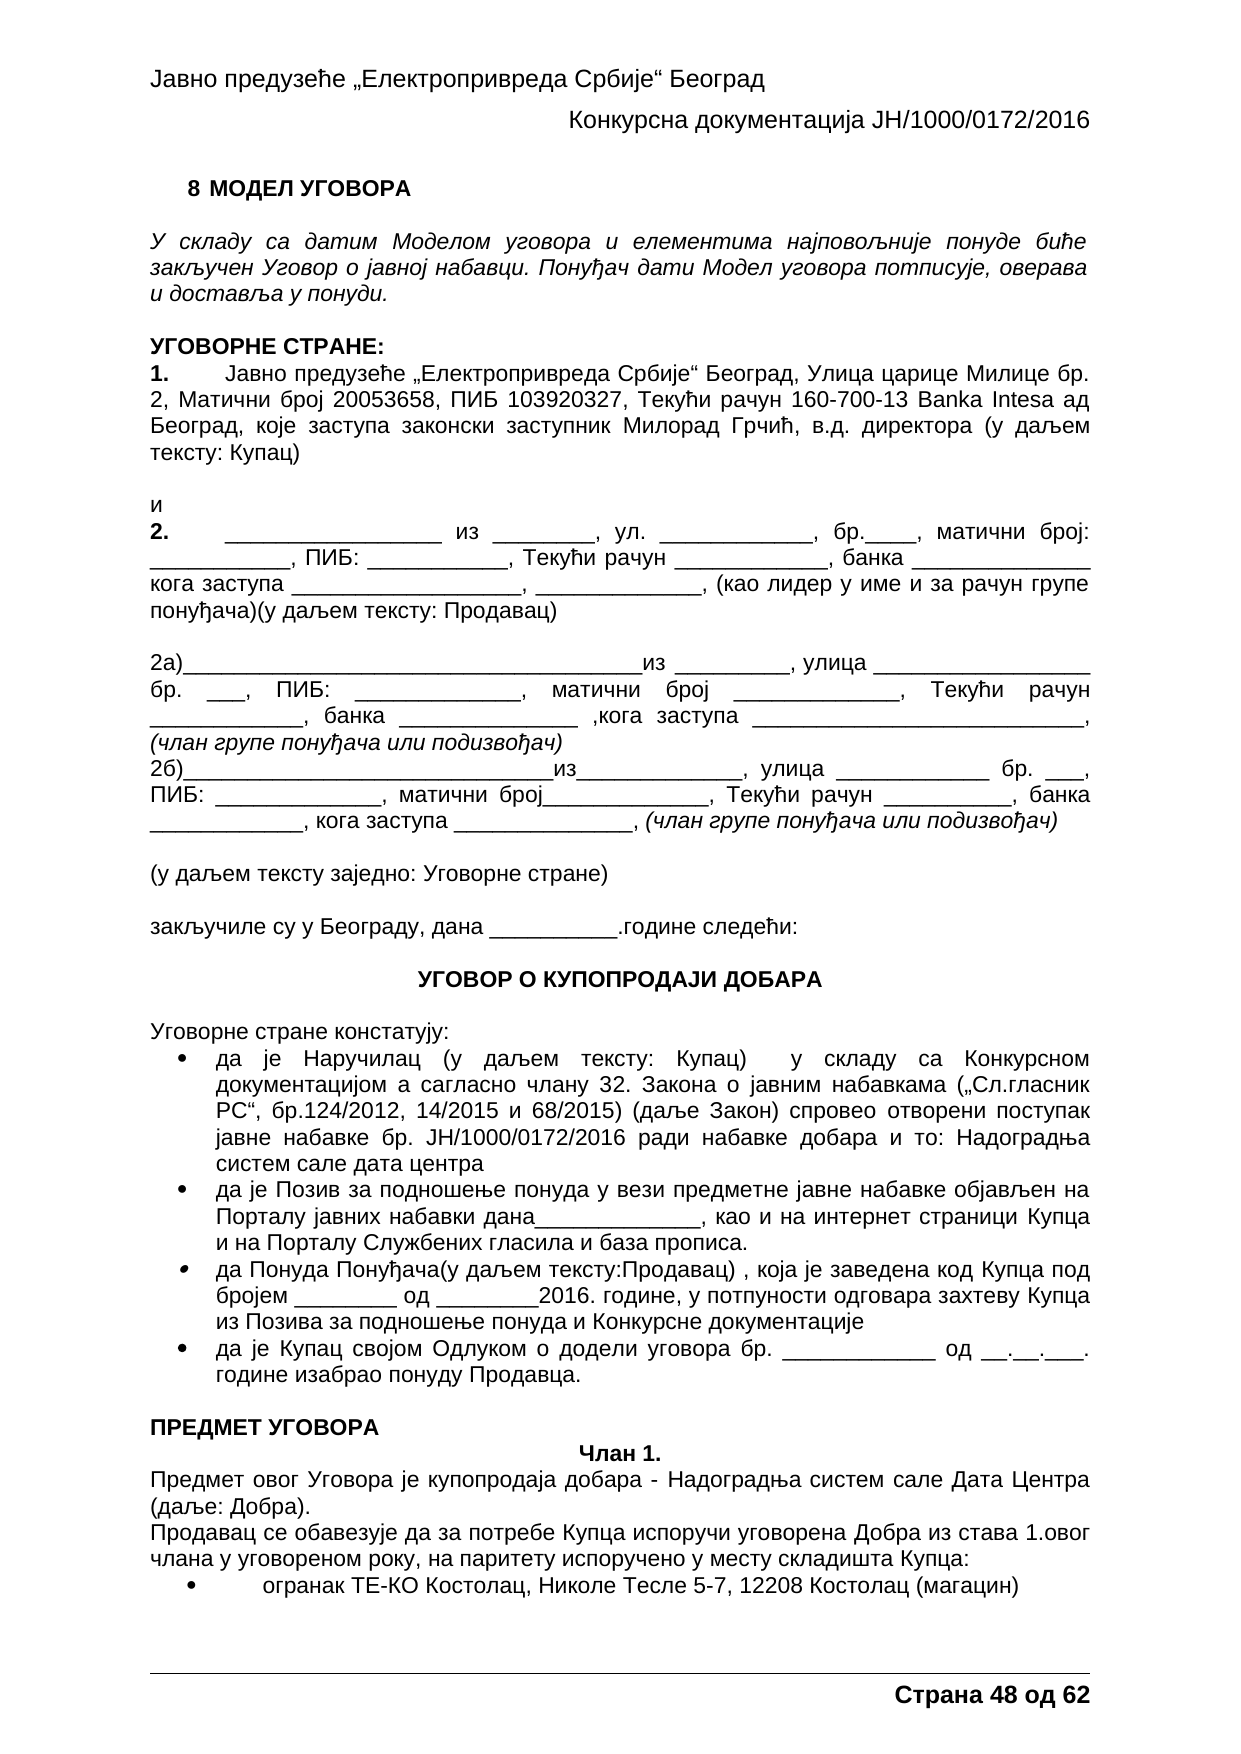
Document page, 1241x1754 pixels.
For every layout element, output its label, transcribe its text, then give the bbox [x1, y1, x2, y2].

text (у даљем тексту заједно: Уговорне стране) [150, 860, 1090, 887]
text да Понуда Понуђача(у даљем тексту:Продавац) , која је заведена код Купца под бројем ________ од ________2016. године, у потпуности одговара захтеву Купца из Позива за подношење понуда и Конкурсне документације [178, 1256, 1090, 1334]
list МОДЕЛ УГОВОРА [187, 175, 1090, 201]
text ПРЕДМЕТ УГОВОРА [150, 1414, 1090, 1440]
text закључиле су у Београду, дана __________.године следећи: [150, 913, 1090, 939]
text и [150, 491, 1090, 518]
text да је Купац својом Одлуком о додели уговора бр. ____________ од __.__.___. године изабрао понуду Продавца. [178, 1334, 1090, 1387]
text да је Позив за подношење понуда у вези предметне јавне набавке објављен на Порталу јавних набавки дана_____________, као и на интернет страници Купца и на Порталу Службених гласила и база прописа. [178, 1176, 1090, 1256]
text 2а)____________________________________из _________, улица _________________ бр. ___, ПИБ: _____________, матични број _____________, Текући рачун ____________, банка ______________ ,кога заступа __________________________, (члан групе понуђача или подизвођач) [150, 649, 1090, 755]
list _________________ из ________, ул. ____________, бр.____, матични број: ___________, ПИБ: ___________, Текући рачун ____________, банка ______________ кога заступа __________________, _____________, (као лидер у име и за рачун групе понуђача)(у даљем тексту: Продавац) [150, 518, 1090, 623]
list Јавно предузеће „Електропривреда Србије“ Београд, Улица царице Милице бр. 2, Матични број 20053658, ПИБ 103920327, Текући рачун 160-700-13 Banka Intesа ад Београд, које заступа законски заступник Милорад Грчић, в.д. директора (у даљем тексту: Купац) [150, 359, 1090, 465]
text Уговорне стране констатују: [150, 1018, 1090, 1045]
text УГОВОР О КУПОПРОДАЈИ ДОБАРА [150, 966, 1090, 992]
text да је Наручилац (у даљем тексту: Купац) у складу са Конкурсном документацијом а сагласно члану 32. Закона о јавним набавкама („Сл.гласник РС“, бр.124/2012, 14/2015 и 68/2015) (даље Закон) спровео отворени поступак јавне набавке бр. ЈН/1000/0172/2016 ради набавке добара и то: Надоградња систем сале дата центра [178, 1045, 1090, 1176]
text УГОВОРНЕ СТРАНЕ: [150, 333, 1090, 359]
text У складу са датим Моделом уговора и елементима најповољније понуде биће закључен Уговор о јавној набавци. Понуђач дати Модел уговора потписује, оверава и доставља у понуди. [150, 228, 1090, 307]
text Предмет овог Уговора је купопродаја добара - Надоградња систем сале Дата Центра (даље: Добра). [150, 1466, 1090, 1519]
text Продавац се обавезује да за потребе Купца испоручи уговорена Добра из става 1.овог члана у уговореном року, на паритету испоручено у месту складишта Купца: [150, 1519, 1090, 1572]
text 2б)_____________________________из_____________, улица ____________ бр. ___, ПИБ: _____________, матични број_____________, Текући рачун __________, банка ____________, кога заступа ______________, (члан групе понуђача или подизвођач) [150, 755, 1090, 834]
text Члан 1. [150, 1440, 1090, 1466]
list огранак ТЕ-КО Костолац, Николе Тесле 5-7, 12208 Костолац (магацин) [187, 1572, 1090, 1598]
